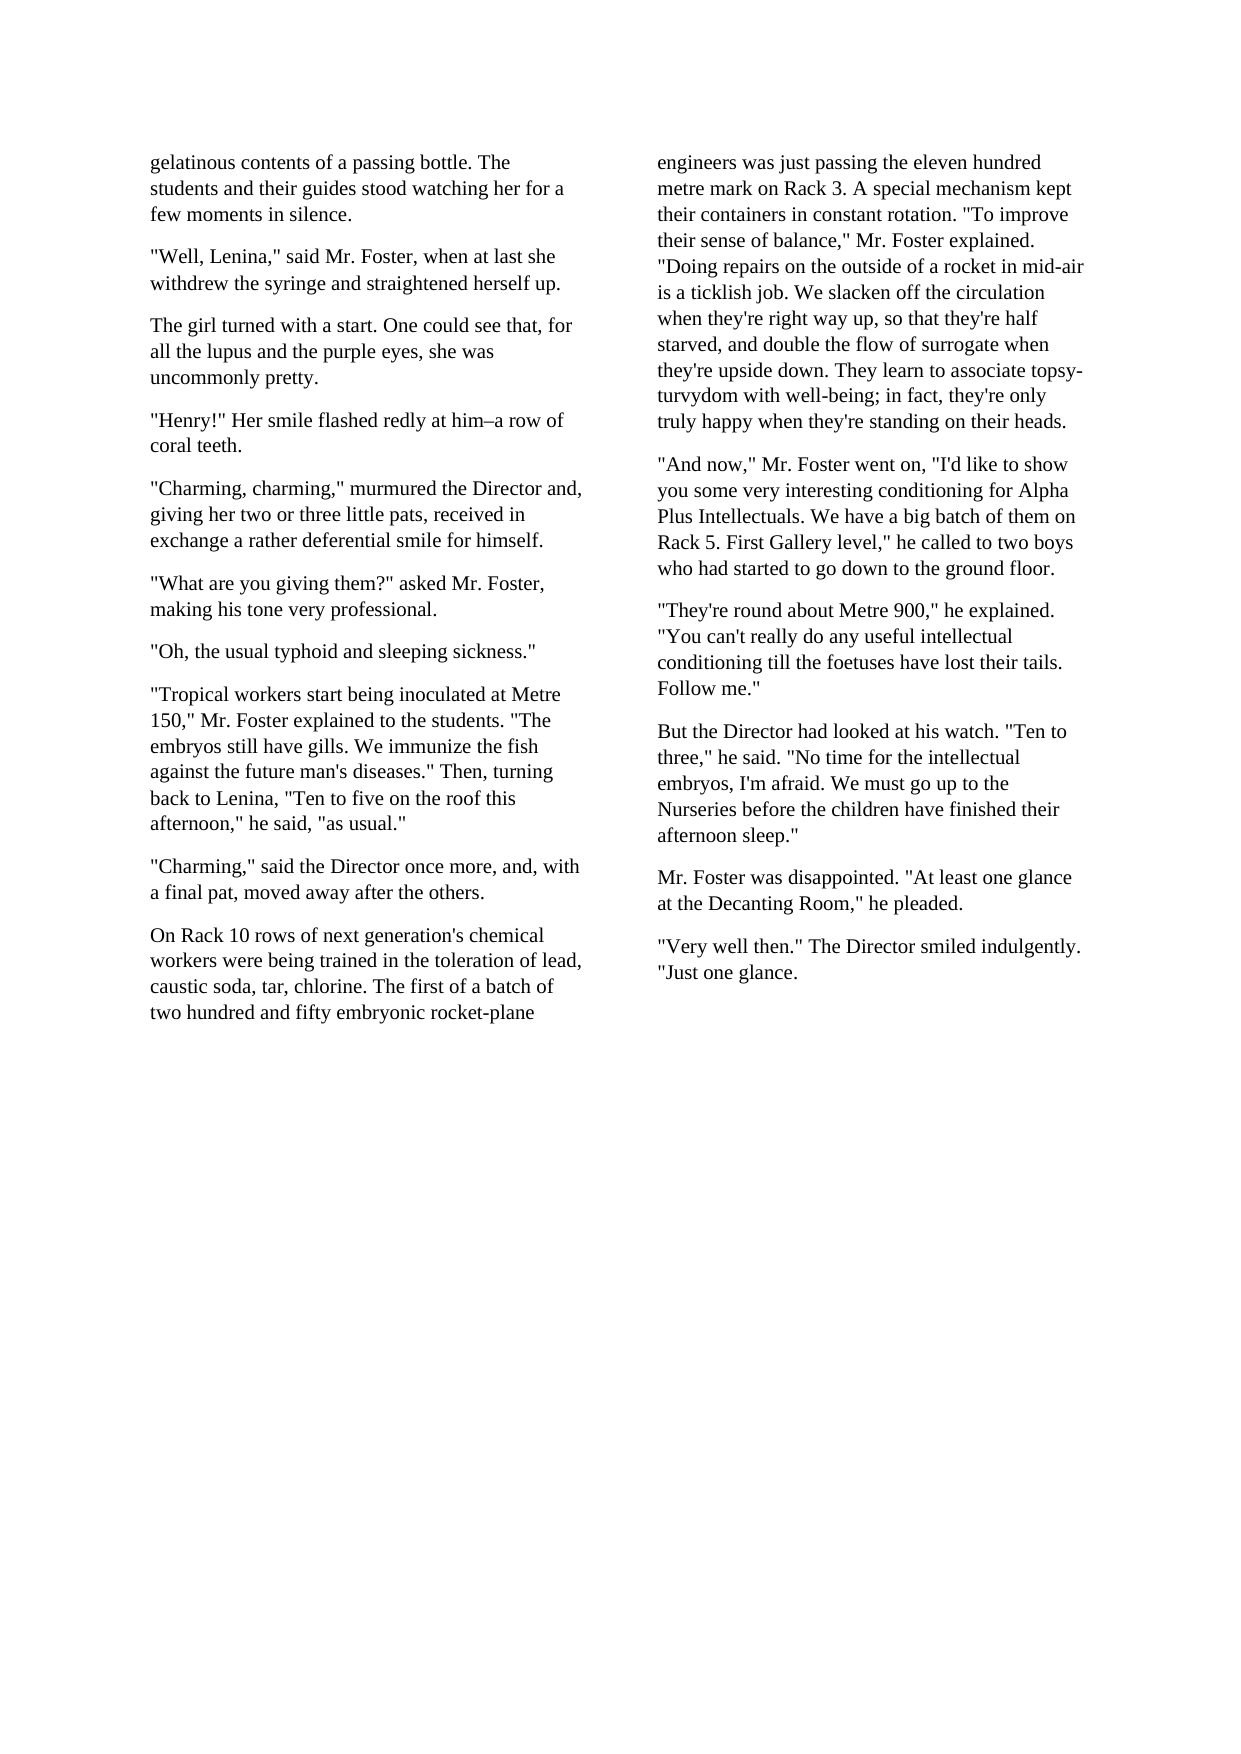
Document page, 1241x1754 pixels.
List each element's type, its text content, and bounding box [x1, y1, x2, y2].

text The girl turned with a start. One could see that, for all the lupus and the purple eyes, she was uncommonly pretty. [150, 313, 583, 389]
text "What are you giving them?" asked Mr. Foster, making his tone very professional. [150, 571, 583, 621]
text "Charming," said the Director once more, and, with a final pat, moved away after the others. [150, 854, 583, 904]
text "They're round about Metre 900," he explained. "You can't really do any useful intellectual conditioning till the foetuses have lost their tails. Follow me." [657, 598, 1090, 700]
text "And now," Mr. Foster went on, "I'd like to show you some very interesting conditioning for Alpha Plus Intellectuals. We have a big batch of them on Rack 5. First Gallery level," he called to two boys who had started to go down to the ground floor. [657, 452, 1090, 580]
text On Rack 10 rows of next generation's chemical workers were being trained in the toleration of lead, caustic soda, tar, chlorine. The first of a batch of two hundred and fifty embryonic rocket-plane engineers was just passing the eleven hundred metre mark on Rack 3. A special mechanism kept their containers in constant rotation. "To improve their sense of balance," Mr. Foster explained. "Doing repairs on the outside of a rocket in mid-air is a ticklish job. We slacken off the circulation when they're right way up, so that they're half starved, and double the flow of surrogate when they're upside down. They learn to associate topsy-turvydom with well-being; in fact, they're only truly happy when they're standing on their heads. [657, 150, 1090, 433]
text "Very well then." The Director smiled indulgently. "Just one glance. [657, 934, 1090, 984]
text Mr. Foster was disappointed. "At least one glance at the Decanting Room," he pleaded. [657, 865, 1090, 915]
text "Well, Lenina," said Mr. Foster, when at last she withdrew the syringe and straightened herself up. [150, 244, 583, 294]
text But the Director had looked at his watch. "Ten to three," he said. "No time for the intellectual embryos, I'm afraid. We must go up to the Nurseries before the children have finished their afternoon sleep." [657, 719, 1090, 847]
text "Tropical workers start being inoculated at Metre 150," Mr. Foster explained to the students. "The embryos still have gills. We immunize the fish against the future man's diseases." Then, turning back to Lenina, "Ten to five on the roof this afternoon," he said, "as usual." [150, 682, 583, 835]
text "Oh, the usual typhoid and sleeping sickness." [150, 639, 583, 663]
text "Henry!" Her smile flashed redly at him–a row of coral teeth. [150, 407, 583, 457]
text "Charming, charming," murmured the Director and, giving her two or three little pats, received in exchange a rather deferential smile for himself. [150, 476, 583, 552]
text On Rack 10 rows of next generation's chemical workers were being trained in the toleration of lead, caustic soda, tar, chlorine. The first of a batch of two hundred and fifty embryonic rocket-plane engineers was just passing the eleven hundred metre mark on Rack 3. A special mechanism kept their containers in constant rotation. "To improve their sense of balance," Mr. Foster explained. "Doing repairs on the outside of a rocket in mid-air is a ticklish job. We slacken off the circulation when they're right way up, so that they're half starved, and double the flow of surrogate when they're upside down. They learn to associate topsy-turvydom with well-being; in fact, they're only truly happy when they're standing on their heads. [150, 922, 583, 1024]
